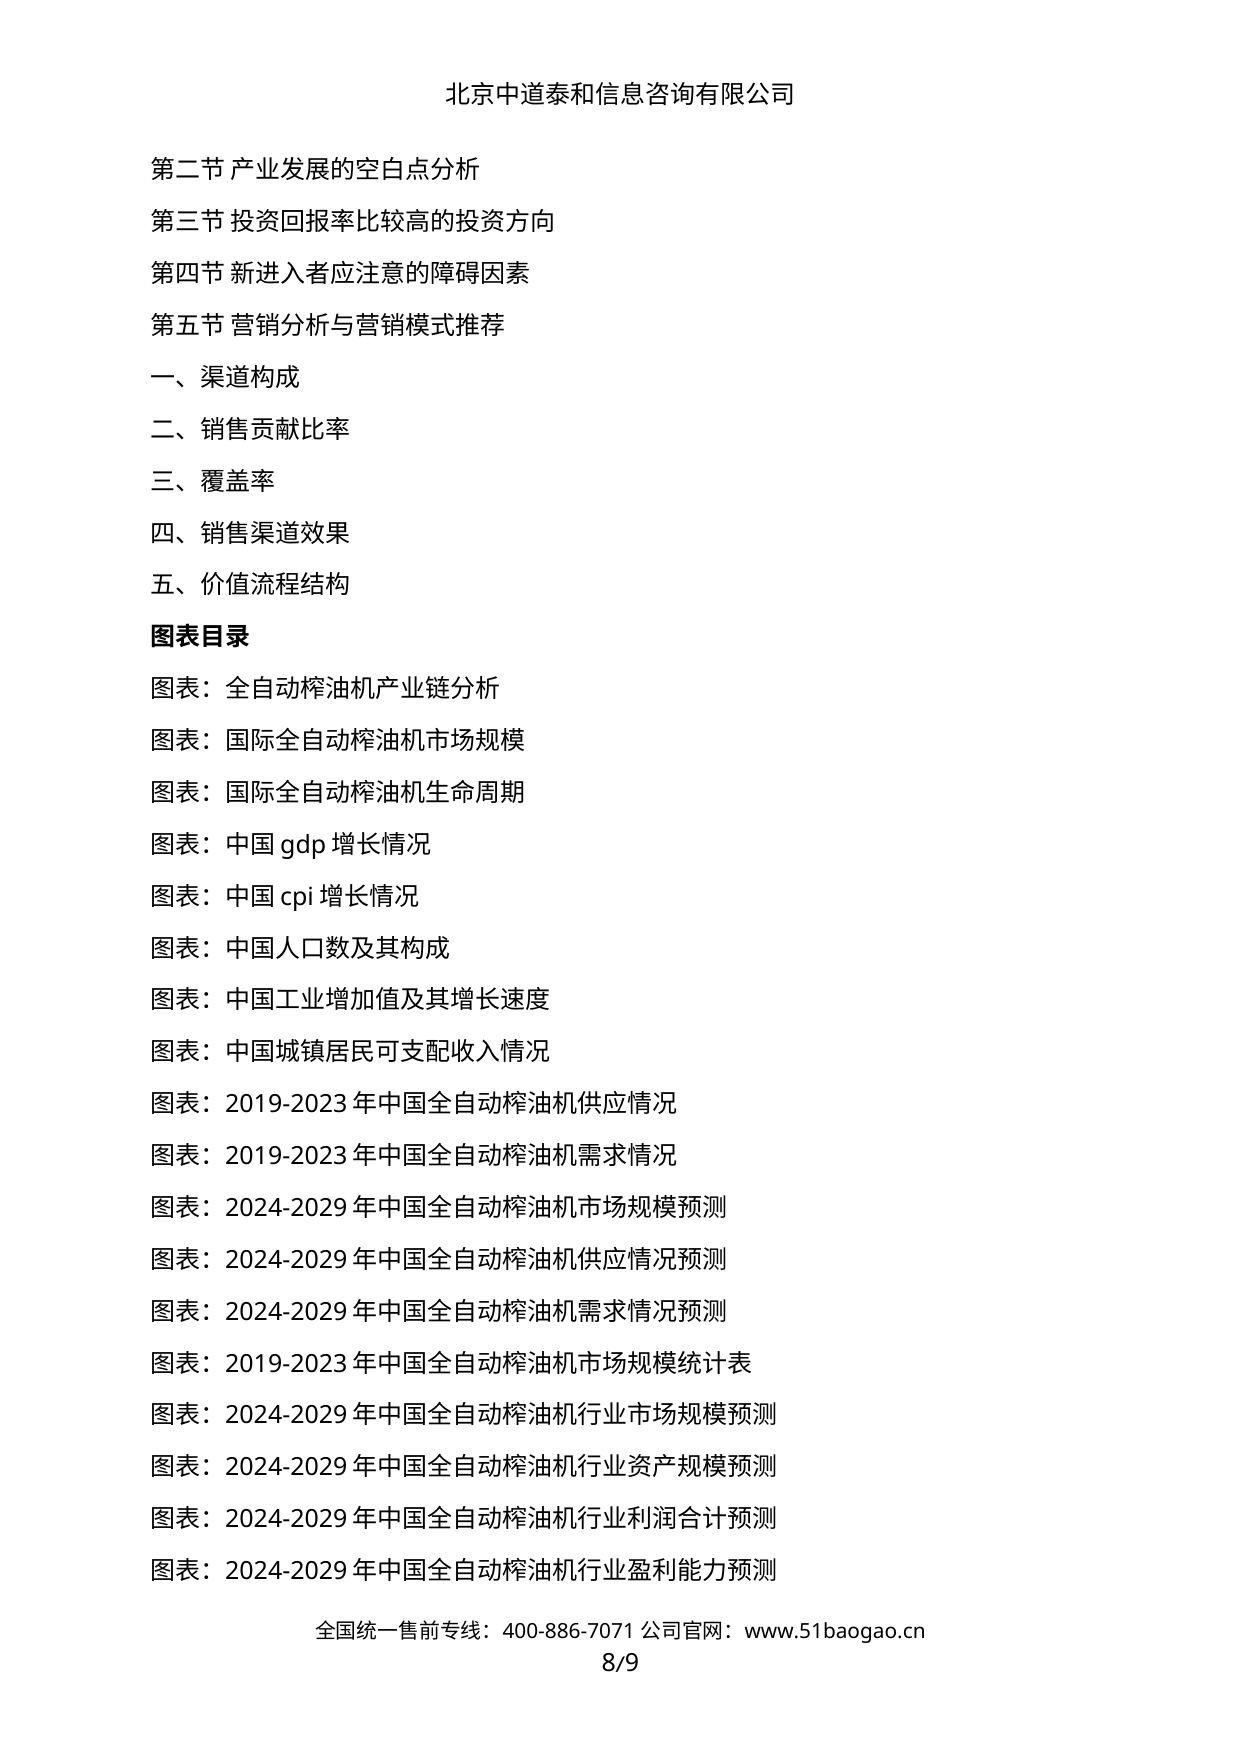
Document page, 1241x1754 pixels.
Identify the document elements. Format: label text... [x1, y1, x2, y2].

text 图表：2024-2029年中国全自动榨油机行业市场规模预测 [150, 1395, 1090, 1431]
text 图表目录 [150, 617, 1090, 653]
text 图表：2024-2029年中国全自动榨油机需求情况预测 [150, 1291, 1090, 1327]
text 图表：中国工业增加值及其增长速度 [150, 980, 1090, 1016]
text 图表：2024-2029年中国全自动榨油机行业资产规模预测 [150, 1447, 1090, 1483]
text 图表：2024-2029年中国全自动榨油机行业利润合计预测 [150, 1499, 1090, 1535]
text 图表：2024-2029年中国全自动榨油机行业盈利能力预测 [150, 1551, 1090, 1587]
text 第三节 投资回报率比较高的投资方向 [150, 202, 1090, 238]
text 二、销售贡献比率 [150, 409, 1090, 446]
text 第二节 产业发展的空白点分析 [150, 150, 1090, 186]
text 图表：中国人口数及其构成 [150, 928, 1090, 964]
text 图表：中国gdp增长情况 [150, 824, 1090, 861]
text 四、销售渠道效果 [150, 513, 1090, 549]
text 图表：中国城镇居民可支配收入情况 [150, 1032, 1090, 1068]
text 第四节 新进入者应注意的障碍因素 [150, 254, 1090, 290]
text 图表：2019-2023年中国全自动榨油机市场规模统计表 [150, 1343, 1090, 1379]
text 第五节 营销分析与营销模式推荐 [150, 306, 1090, 342]
text 三、覆盖率 [150, 461, 1090, 497]
text 图表：全自动榨油机产业链分析 [150, 669, 1090, 705]
text 图表：2019-2023年中国全自动榨油机需求情况 [150, 1136, 1090, 1172]
text 图表：2024-2029年中国全自动榨油机市场规模预测 [150, 1187, 1090, 1224]
text 图表：国际全自动榨油机生命周期 [150, 772, 1090, 809]
text 五、价值流程结构 [150, 565, 1090, 601]
text 图表：中国cpi增长情况 [150, 876, 1090, 912]
text 图表：国际全自动榨油机市场规模 [150, 721, 1090, 757]
text 一、渠道构成 [150, 357, 1090, 394]
text 图表：2019-2023年中国全自动榨油机供应情况 [150, 1084, 1090, 1120]
text 图表：2024-2029年中国全自动榨油机供应情况预测 [150, 1239, 1090, 1276]
